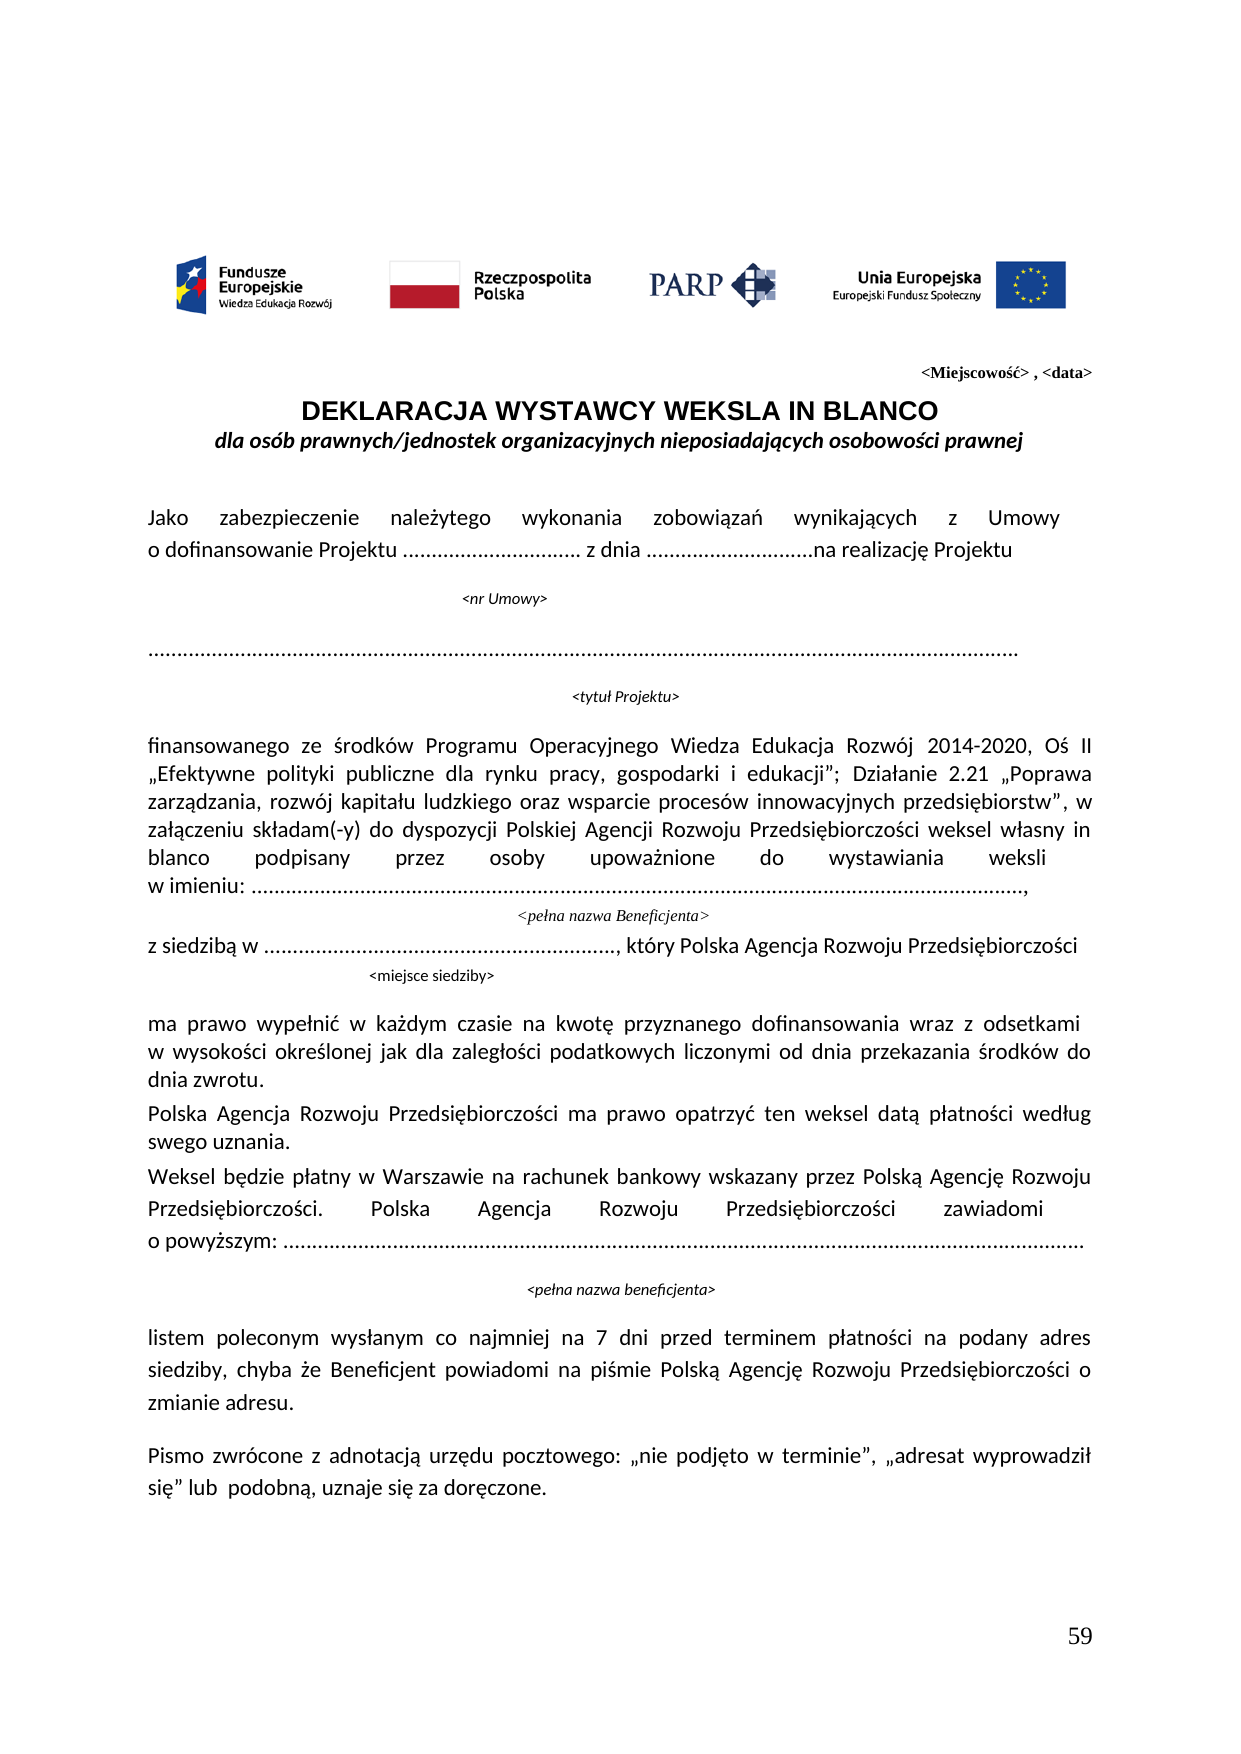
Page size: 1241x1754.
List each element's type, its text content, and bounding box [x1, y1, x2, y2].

text <pełna nazwa Beneficjenta> [443, 905, 1092, 924]
picture [118, 197, 1123, 339]
text <miejsce siedziby> [148, 965, 1092, 985]
text <nr Umowy> [148, 588, 1092, 609]
text ....................................................................................................................................................... [148, 634, 1092, 662]
title Polska Agencja Rozwoju Przedsiębiorczości ma prawo opatrzyć ten weksel datą płatności według swego uznania. [148, 1099, 1092, 1156]
text Jako zabezpieczenie należytego wykonania zobowiązań wynikających z Umowy o dofinansowanie Projektu ............................... z dnia .............................na realizację Projektu [148, 503, 1092, 563]
subtitle DEKLARACJA WYSTAWCY WEKSLA IN BLANCO [148, 395, 1092, 426]
text Weksel będzie płatny w Warszawie na rachunek bankowy wskazany przez Polską Agencję Rozwoju Przedsiębiorczości. Polska Agencja Rozwoju Przedsiębiorczości zawiadomi o powyższym: ........................................................................................................................................... [148, 1162, 1092, 1254]
text <pełna nazwa beneficjenta> [148, 1279, 1092, 1299]
title finansowanego ze środków Programu Operacyjnego Wiedza Edukacja Rozwój 2014-2020, Oś II „Efektywne polityki publiczne dla rynku pracy, gospodarki i edukacji”; Działanie 2.21 „Poprawa zarządzania, rozwój kapitału ludzkiego oraz wsparcie procesów innowacyjnych przedsiębiorstw”, w załączeniu składam(-y) do dyspozycji Polskiej Agencji Rozwoju Przedsiębiorczości weksel własny in blanco podpisany przez osoby upoważnione do wystawiania weksli w imieniu: ......................................................................................................................................., [148, 731, 1092, 899]
text <tytuł Projektu> [498, 687, 1092, 707]
text Pismo zwrócone z adnotacją urzędu pocztowego: „nie podjęto w terminie”, „adresat wyprowadził się” lub podobną, uznaje się za doręczone. [148, 1441, 1092, 1501]
title z siedzibą w ............................................................., który Polska Agencja Rozwoju Przedsiębiorczości [148, 931, 1092, 959]
subtitle <Miejscowość> , <data> [204, 363, 1092, 382]
title ma prawo wypełnić w każdym czasie na kwotę przyznanego dofinansowania wraz z odsetkami w wysokości określonej jak dla zaległości podatkowych liczonymi od dnia przekazania środków do dnia zwrotu. [148, 1009, 1092, 1093]
text dla osób prawnych/jednostek organizacyjnych nieposiadających osobowości prawnej [148, 426, 1092, 454]
text listem poleconym wysłanym co najmniej na 7 dni przed terminem płatności na podany adres siedziby, chyba że Beneficjent powiadomi na piśmie Polską Agencję Rozwoju Przedsiębiorczości o zmianie adresu. [148, 1323, 1092, 1416]
